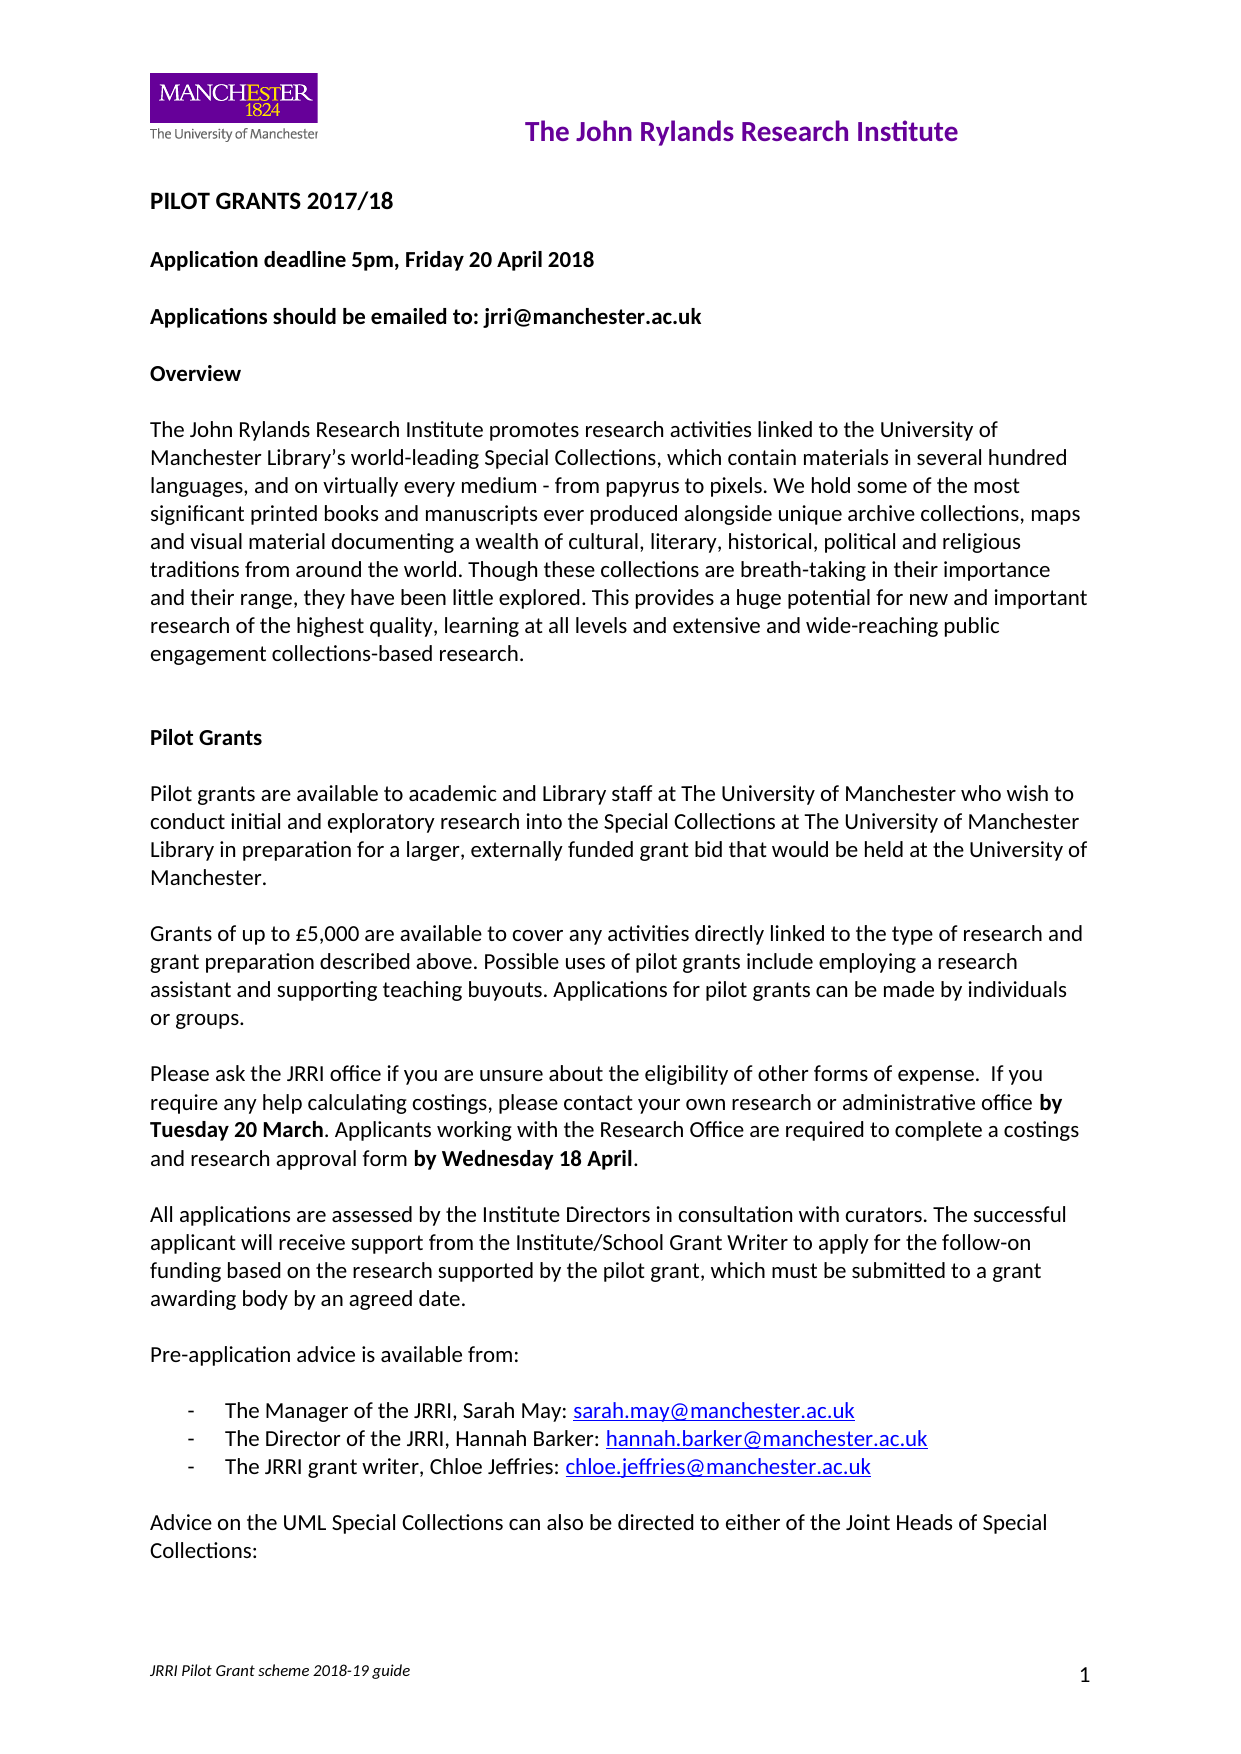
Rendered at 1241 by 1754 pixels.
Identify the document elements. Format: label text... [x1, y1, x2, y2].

text Pre-application advice is available from: [150, 1340, 1090, 1368]
text Advice on the UML Special Collections can also be directed to either of the Joint Heads of Special Collections: [150, 1508, 1090, 1592]
text Please ask the JRRI office if you are unsure about the eligibility of other forms of expense. If you require any help calculating costings, please contact your own research or administrative office by Tuesday 20 March. Applicants working with the Research Office are required to complete a costings and research approval form by Wednesday 18 April. [150, 1059, 1090, 1172]
text Applications should be emailed to: jrri@manchester.ac.uk [150, 302, 1090, 330]
text All applications are assessed by the Institute Directors in consultation with curators. The successful applicant will receive support from the Institute/School Grant Writer to apply for the follow-on funding based on the research supported by the pilot grant, which must be submitted to a grant awarding body by an agreed date. [150, 1200, 1090, 1312]
text Pilot grants are available to academic and Library staff at The University of Manchester who wish to conduct initial and exploratory research into the Special Collections at The University of Manchester Library in preparation for a larger, externally funded grant bid that would be held at the University of Manchester. [150, 779, 1090, 891]
text Grants of up to £5,000 are available to cover any activities directly linked to the type of research and grant preparation described above. Possible uses of pilot grants include employing a research assistant and supporting teaching buyouts. Applications for pilot grants can be made by individuals or groups. [150, 919, 1090, 1032]
text Overview [150, 359, 1090, 387]
list The JRRI grant writer, Chloe Jeffries: chloe.jeffries@manchester.ac.uk [187, 1452, 1090, 1480]
text Pilot Grants [150, 723, 1090, 751]
text PILOT GRANTS 2017/18 [150, 185, 1090, 216]
list The Manager of the JRRI, Sarah May: sarah.may@manchester.ac.uk [187, 1396, 1090, 1424]
text The John Rylands Research Institute promotes research activities linked to the University of Manchester Library’s world-leading Special Collections, which contain materials in several hundred languages, and on virtually every medium - from papyrus to pixels. We hold some of the most significant printed books and manuscripts ever produced alongside unique archive collections, maps and visual material documenting a wealth of cultural, literary, historical, political and religious traditions from around the world. Though these collections are breath-taking in their importance and their range, they have been little explored. This provides a huge potential for new and important research of the highest quality, learning at all levels and extensive and wide-reaching public engagement collections-based research. [150, 415, 1090, 667]
text Application deadline 5pm, Friday 20 April 2018 [150, 245, 1090, 273]
list The Director of the JRRI, Hannah Barker: hannah.barker@manchester.ac.uk [187, 1424, 1090, 1452]
picture [150, 73, 318, 142]
